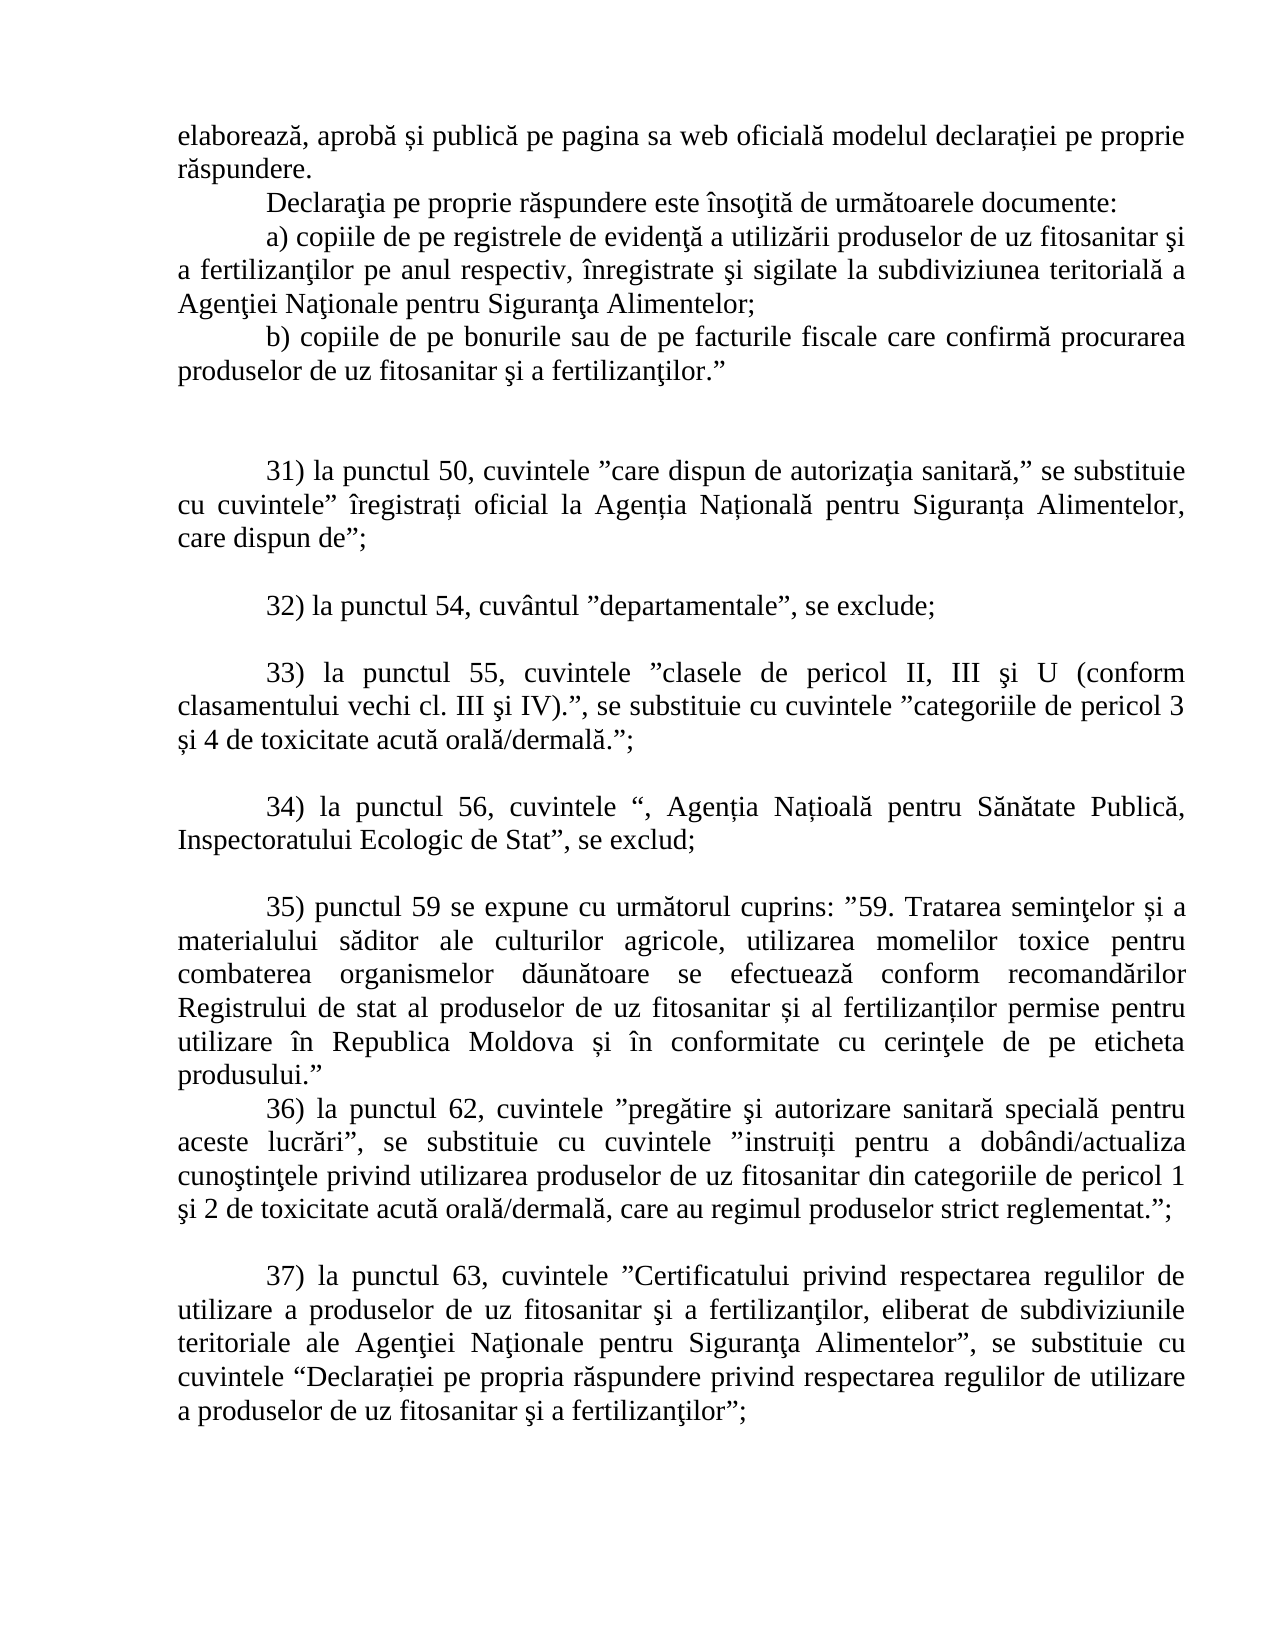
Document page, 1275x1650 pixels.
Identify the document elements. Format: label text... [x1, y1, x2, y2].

text 33) la punctul 55, cuvintele ”clasele de pericol II, III şi U (conform clasamentului vechi cl. III şi IV).”, se substituie cu cuvintele ”categoriile de pericol 3 și 4 de toxicitate acută orală/dermală.”; [177, 655, 1186, 755]
text 31) la punctul 50, cuvintele ”care dispun de autorizaţia sanitară,” se substituie cu cuvintele” îregistrați oficial la Agenția Națională pentru Siguranța Alimentelor, care dispun de”; [177, 453, 1186, 554]
text 34) la punctul 56, cuvintele “, Agenția Națioală pentru Sănătate Publică, Inspectoratului Ecologic de Stat”, se exclud; [177, 789, 1186, 856]
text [177, 118, 1186, 185]
text 36) la punctul 62, cuvintele ”pregătire şi autorizare sanitară specială pentru aceste lucrări”, se substituie cu cuvintele ”instruiți pentru a dobândi/actualiza cunoştinţele privind utilizarea produselor de uz fitosanitar din categoriile de pericol 1 şi 2 de toxicitate acută orală/dermală, care au regimul produselor strict reglementat.”; [177, 1091, 1186, 1225]
text Declaraţia pe proprie răspundere este însoţită de următoarele documente: [177, 185, 1186, 219]
text a) copiile de pe registrele de evidenţă a utilizării produselor de uz fitosanitar şi a fertilizanţilor pe anul respectiv, înregistrate şi sigilate la subdiviziunea teritorială a Agenţiei Naţionale pentru Siguranţa Alimentelor; [177, 219, 1186, 319]
text 37) la punctul 63, cuvintele ”Certificatului privind respectarea regulilor de utilizare a produselor de uz fitosanitar şi a fertilizanţilor, eliberat de subdiviziunile teritoriale ale Agenţiei Naţionale pentru Siguranţa Alimentelor”, se substituie cu cuvintele “Declarației pe propria răspundere privind respectarea regulilor de utilizare a produselor de uz fitosanitar şi a fertilizanţilor”; [177, 1258, 1186, 1426]
text 35) punctul 59 se expune cu următorul cuprins: ”59. Tratarea seminţelor și a materialului săditor ale culturilor agricole, utilizarea momelilor toxice pentru combaterea organismelor dăunătoare se efectuează conform recomandărilor Registrului de stat al produselor de uz fitosanitar și al fertilizanților permise pentru utilizare în Republica Moldova și în conformitate cu cerinţele de pe eticheta produsului.” [177, 889, 1186, 1091]
text 32) la punctul 54, cuvântul ”departamentale”, se exclude; [177, 588, 1186, 621]
text b) copiile de pe bonurile sau de pe facturile fiscale care confirmă procurarea produselor de uz fitosanitar şi a fertilizanţilor.” [177, 319, 1186, 386]
